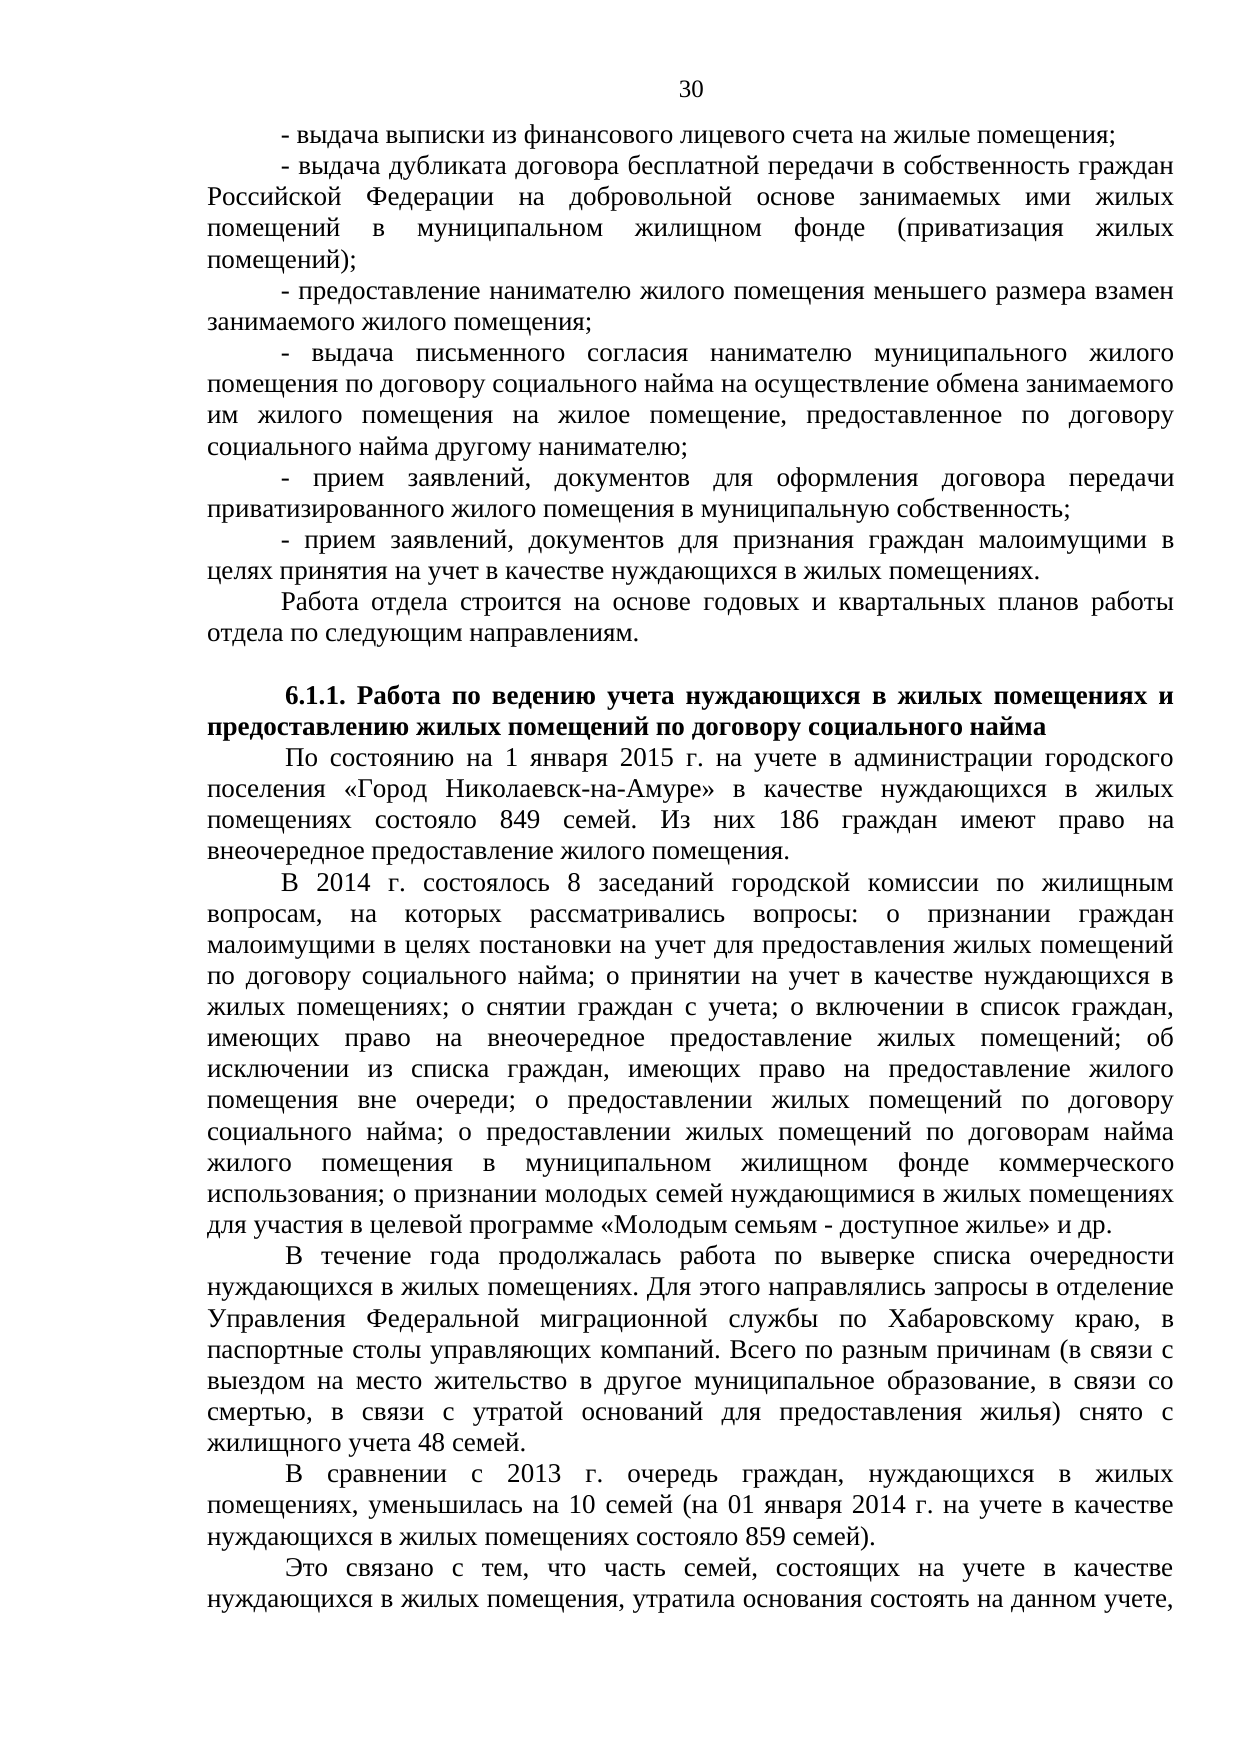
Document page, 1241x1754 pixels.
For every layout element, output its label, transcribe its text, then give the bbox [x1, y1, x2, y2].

text - предоставление нанимателю жилого помещения меньшего размера взамен занимаемого жилого помещения; [207, 274, 1175, 336]
text - выдача письменного согласия нанимателю муниципального жилого помещения по договору социального найма на осуществление обмена занимаемого им жилого помещения на жилое помещение, предоставленное по договору социального найма другому нанимателю; [207, 336, 1175, 461]
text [207, 1551, 1175, 1613]
text В течение года продолжалась работа по выверке списка очередности нуждающихся в жилых помещениях. Для этого направлялись запросы в отделение Управления Федеральной миграционной службы по Хабаровскому краю, в паспортные столы управляющих компаний. Всего по разным причинам (в связи с выездом на место жительство в другое муниципальное образование, в связи со смертью, в связи с утратой оснований для предоставления жилья) снято с жилищного учета 48 семей. [207, 1239, 1175, 1457]
text - прием заявлений, документов для признания граждан малоимущими в целях принятия на учет в качестве нуждающихся в жилых помещениях. [207, 523, 1175, 585]
text В сравнении с 2013 г. очередь граждан, нуждающихся в жилых помещениях, уменьшилась на 10 семей (на 01 января 2014 г. на учете в качестве нуждающихся в жилых помещениях состояло 859 семей). [207, 1457, 1175, 1551]
text В 2014 г. состоялось 8 заседаний городской комиссии по жилищным вопросам, на которых рассматривались вопросы: о признании граждан малоимущими в целях постановки на учет для предоставления жилых помещений по договору социального найма; о принятии на учет в качестве нуждающихся в жилых помещениях; о снятии граждан с учета; о включении в список граждан, имеющих право на внеочередное предоставление жилых помещений; об исключении из списка граждан, имеющих право на предоставление жилого помещения вне очереди; о предоставлении жилых помещений по договору социального найма; о предоставлении жилых помещений по договорам найма жилого помещения в муниципальном жилищном фонде коммерческого использования; о признании молодых семей нуждающимися в жилых помещениях для участия в целевой программе «Молодым семьям - доступное жилье» и др. [207, 866, 1175, 1239]
text - прием заявлений, документов для оформления договора передачи приватизированного жилого помещения в муниципальную собственность; [207, 461, 1175, 523]
text - выдача дубликата договора бесплатной передачи в собственность граждан Российской Федерации на добровольной основе занимаемых ими жилых помещений в муниципальном жилищном фонде (приватизация жилых помещений); [207, 149, 1175, 274]
text По состоянию на 1 января 2015 г. на учете в администрации городского поселения «Город Николаевск-на-Амуре» в качестве нуждающихся в жилых помещениях состояло 849 семей. Из них 186 граждан имеют право на внеочередное предоставление жилого помещения. [207, 741, 1175, 866]
text 6.1.1. Работа по ведению учета нуждающихся в жилых помещениях и предоставлению жилых помещений по договору социального найма [207, 679, 1175, 741]
text - выдача выписки из финансового лицевого счета на жилые помещения; [207, 118, 1175, 149]
text Работа отдела строится на основе годовых и квартальных планов работы отдела по следующим направлениям. [207, 585, 1175, 648]
